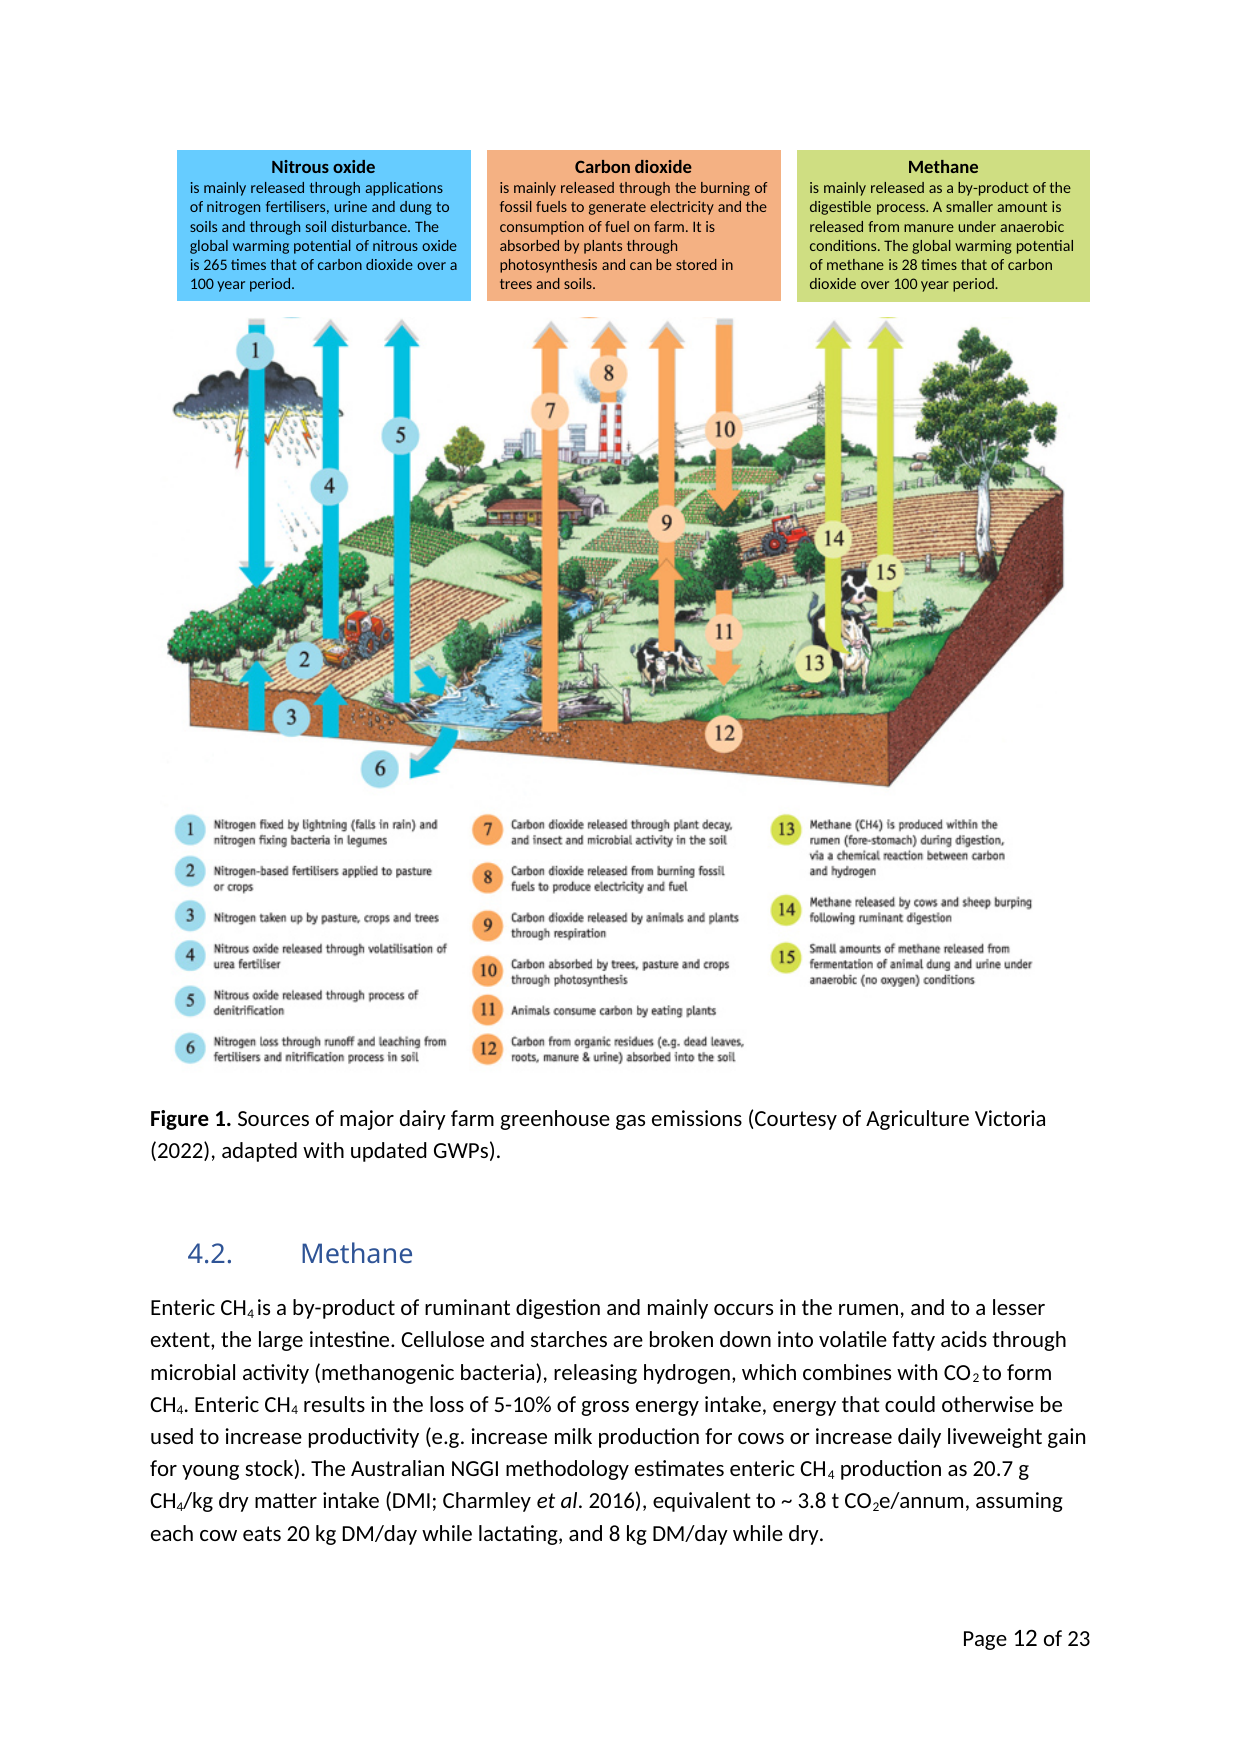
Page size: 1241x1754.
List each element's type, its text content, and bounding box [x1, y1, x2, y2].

text Figure 1. Sources of major dairy farm greenhouse gas emissions (Courtesy of Agriculture Victoria (2022), adapted with updated GWPs). [150, 1104, 1090, 1164]
text Enteric CH4 is a by-product of ruminant digestion and mainly occurs in the rumen, and to a lesser extent, the large intestine. Cellulose and starches are broken down into volatile fatty acids through microbial activity (methanogenic bacteria), releasing hydrogen, which combines with CO2 to form CH4. Enteric CH4 results in the loss of 5-10% of gross energy intake, energy that could otherwise be used to increase productivity (e.g. increase milk production for cows or increase daily liveweight gain for young stock). The Australian NGGI methodology estimates enteric CH4 production as 20.7 g CH4/kg dry matter intake (DMI; Charmley et al. 2016), equivalent to ~ 3.8 t CO2e/annum, assuming each cow eats 20 kg DM/day while lactating, and 8 kg DM/day while dry. [150, 1293, 1090, 1547]
subtitle Methane [187, 1234, 1090, 1271]
